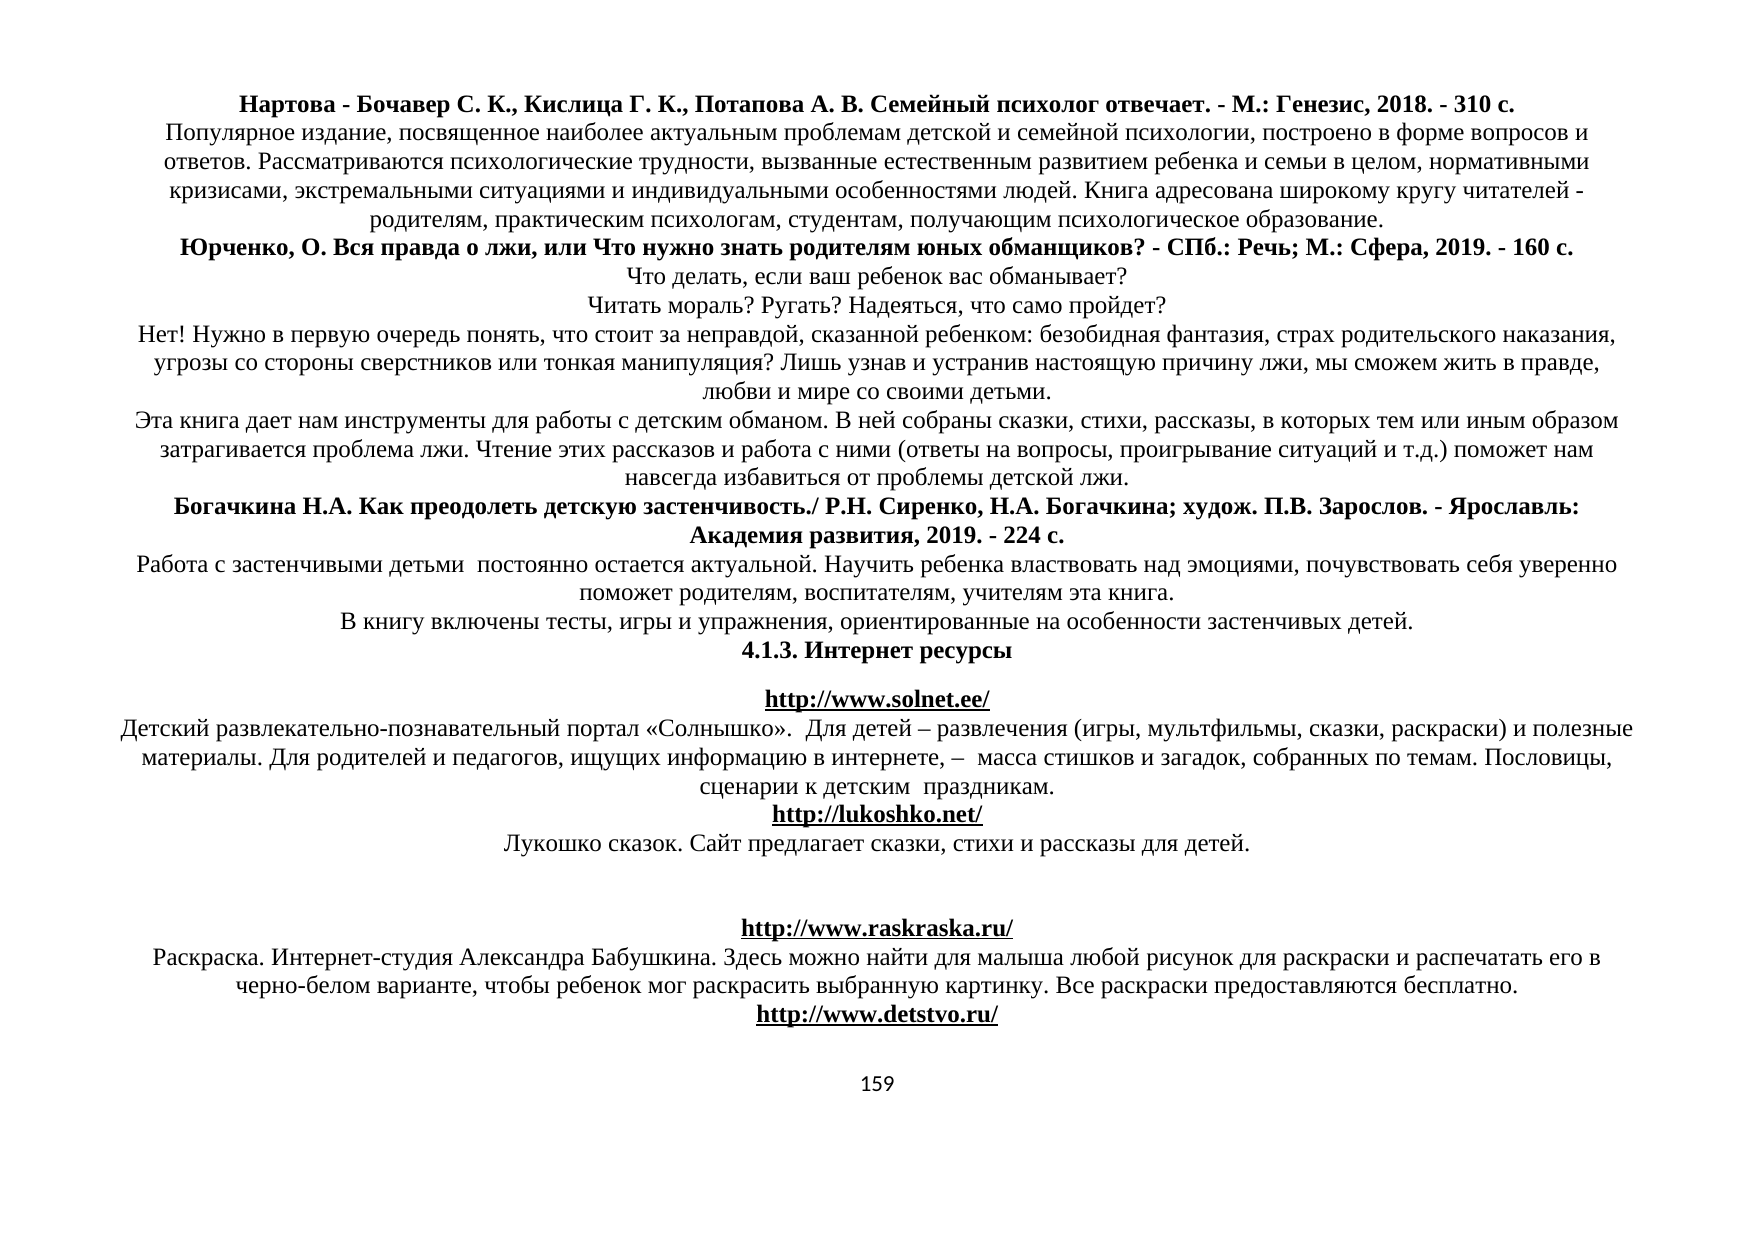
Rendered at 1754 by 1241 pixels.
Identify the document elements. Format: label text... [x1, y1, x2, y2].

text Богачкина Н.А. Как преодолеть детскую застенчивость./ Р.Н. Сиренко, Н.А. Богачкина; худож. П.В. Зарослов. - Ярославль: Академия развития, 2019. - 224 с. [118, 491, 1636, 549]
text Нет! Нужно в первую очередь понять, что стоит за неправдой, сказанной ребенком: безобидная фантазия, страх родительского наказания, угрозы со стороны сверстников или тонкая манипуляция? Лишь узнав и устранив настоящую причину лжи, мы сможем жить в правде, любви и мире со своими детьми. [118, 319, 1636, 405]
text Раскраска. Интернет-студия Александра Бабушкина. Здесь можно найти для малыша любой рисунок для раскраски и распечатать его в черно-белом варианте, чтобы ребенок мог раскрасить выбранную картинку. Все раскраски предоставляются бесплатно. [118, 942, 1636, 999]
text http://www.solnet.ee/ [118, 684, 1636, 713]
text Эта книга дает нам инструменты для работы с детским обманом. В ней собраны сказки, стихи, рассказы, в которых тем или иным образом затрагивается проблема лжи. Чтение этих рассказов и работа с ними (ответы на вопросы, проигрывание ситуаций и т.д.) поможет нам навсегда избавиться от проблемы детской лжи. [118, 405, 1636, 491]
text Что делать, если ваш ребенок вас обманывает? [118, 261, 1636, 290]
text http://www.raskraska.ru/ [118, 913, 1636, 942]
text Работа с застенчивыми детьми постоянно остается актуальной. Научить ребенка властвовать над эмоциями, почувствовать себя уверенно поможет родителям, воспитателям, учителям эта книга. [118, 549, 1636, 606]
text Детский развлекательно-познавательный портал «Солнышко». Для детей – развлечения (игры, мультфильмы, сказки, раскраски) и полезные материалы. Для родителей и педагогов, ищущих информацию в интернете, – масса стишков и загадок, собранных по темам. Пословицы, сценарии к детским праздникам. [118, 713, 1636, 799]
text http://www.detstvo.ru/ [118, 999, 1636, 1028]
text Нартова - Бочавер С. К., Кислица Г. К., Потапова А. В. Семейный психолог отвечает. - М.: Генезис, 2018. - 310 с. [118, 89, 1636, 117]
text Лукошко сказок. Сайт предлагает сказки, стихи и рассказы для детей. [118, 828, 1636, 857]
text Читать мораль? Ругать? Надеяться, что само пройдет? [118, 290, 1636, 319]
text В книгу включены тесты, игры и упражнения, ориентированные на особенности застенчивых детей. [118, 606, 1636, 635]
text Популярное издание, посвященное наиболее актуальным проблемам детской и семейной психологии, построено в форме вопросов и ответов. Рассматриваются психологические трудности, вызванные естественным развитием ребенка и семьи в целом, нормативными кризисами, экстремальными ситуациями и индивидуальными особенностями людей. Книга адресована широкому кругу читателей - родителям, практическим психологам, студентам, получающим психологическое образование. [118, 117, 1636, 232]
text 4.1.3. Интернет ресурсы [118, 635, 1636, 664]
text http://lukoshko.net/ [118, 799, 1636, 828]
text Юрченко, О. Вся правда о лжи, или Что нужно знать родителям юных обманщиков? - СПб.: Речь; М.: Сфера, 2019. - 160 с. [118, 232, 1636, 261]
